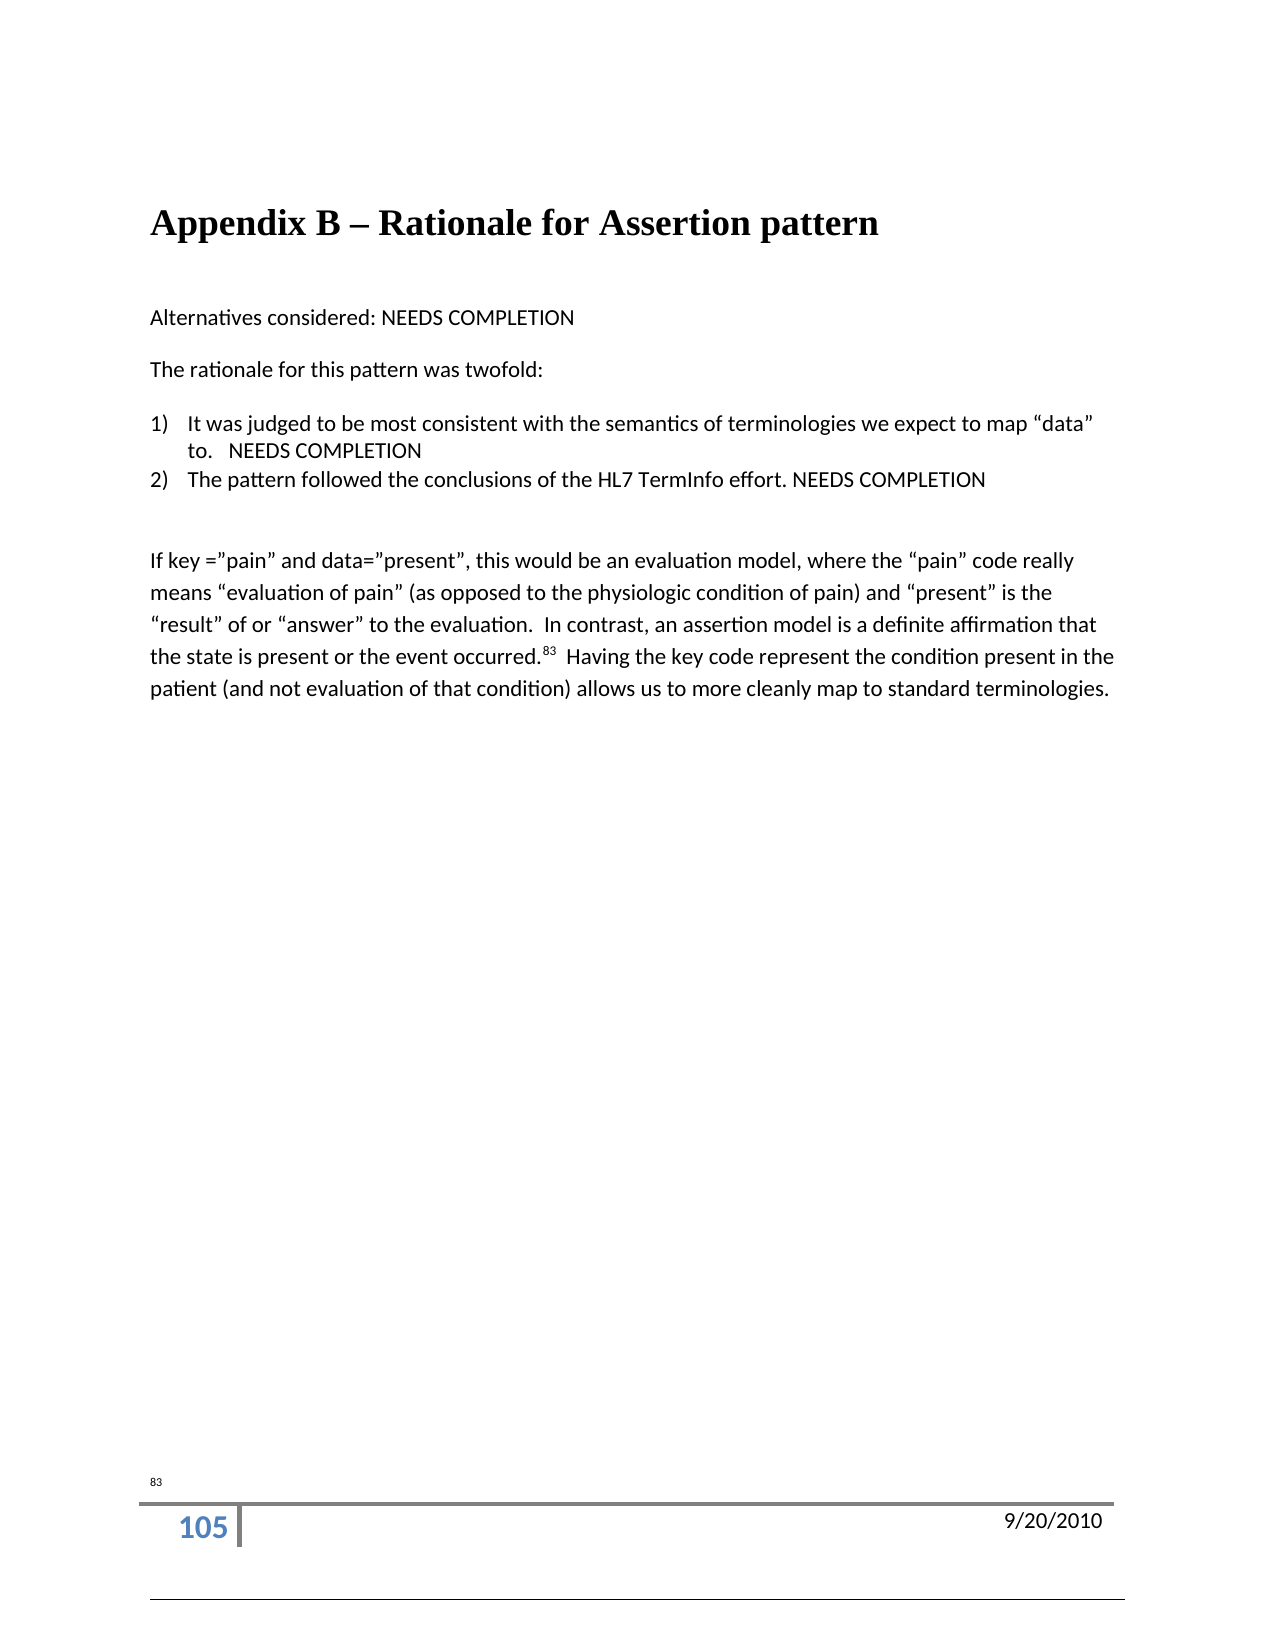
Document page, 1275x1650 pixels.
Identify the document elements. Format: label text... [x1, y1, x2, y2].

text The rationale for this pattern was twofold: [150, 356, 1125, 384]
text Alternatives considered: NEEDS COMPLETION [150, 303, 1125, 331]
subtitle Appendix B – Rationale for Assertion pattern [150, 200, 1125, 243]
text If key =”pain” and data=”present”, this would be an evaluation model, where the “pain” code really means “evaluation of pain” (as opposed to the physiologic condition of pain) and “present” is the “result” of or “answer” to the evaluation. In contrast, an assertion model is a definite affirmation that the state is present or the event occurred. Having the key code represent the condition present in the patient (and not evaluation of that condition) allows us to more cleanly map to standard terminologies. [150, 546, 1125, 702]
list It was judged to be most consistent with the semantics of terminologies we expect to map “data” to. NEEDS COMPLETION [150, 409, 1125, 465]
list The pattern followed the conclusions of the HL7 TermInfo effort. NEEDS COMPLETION [150, 465, 1125, 493]
